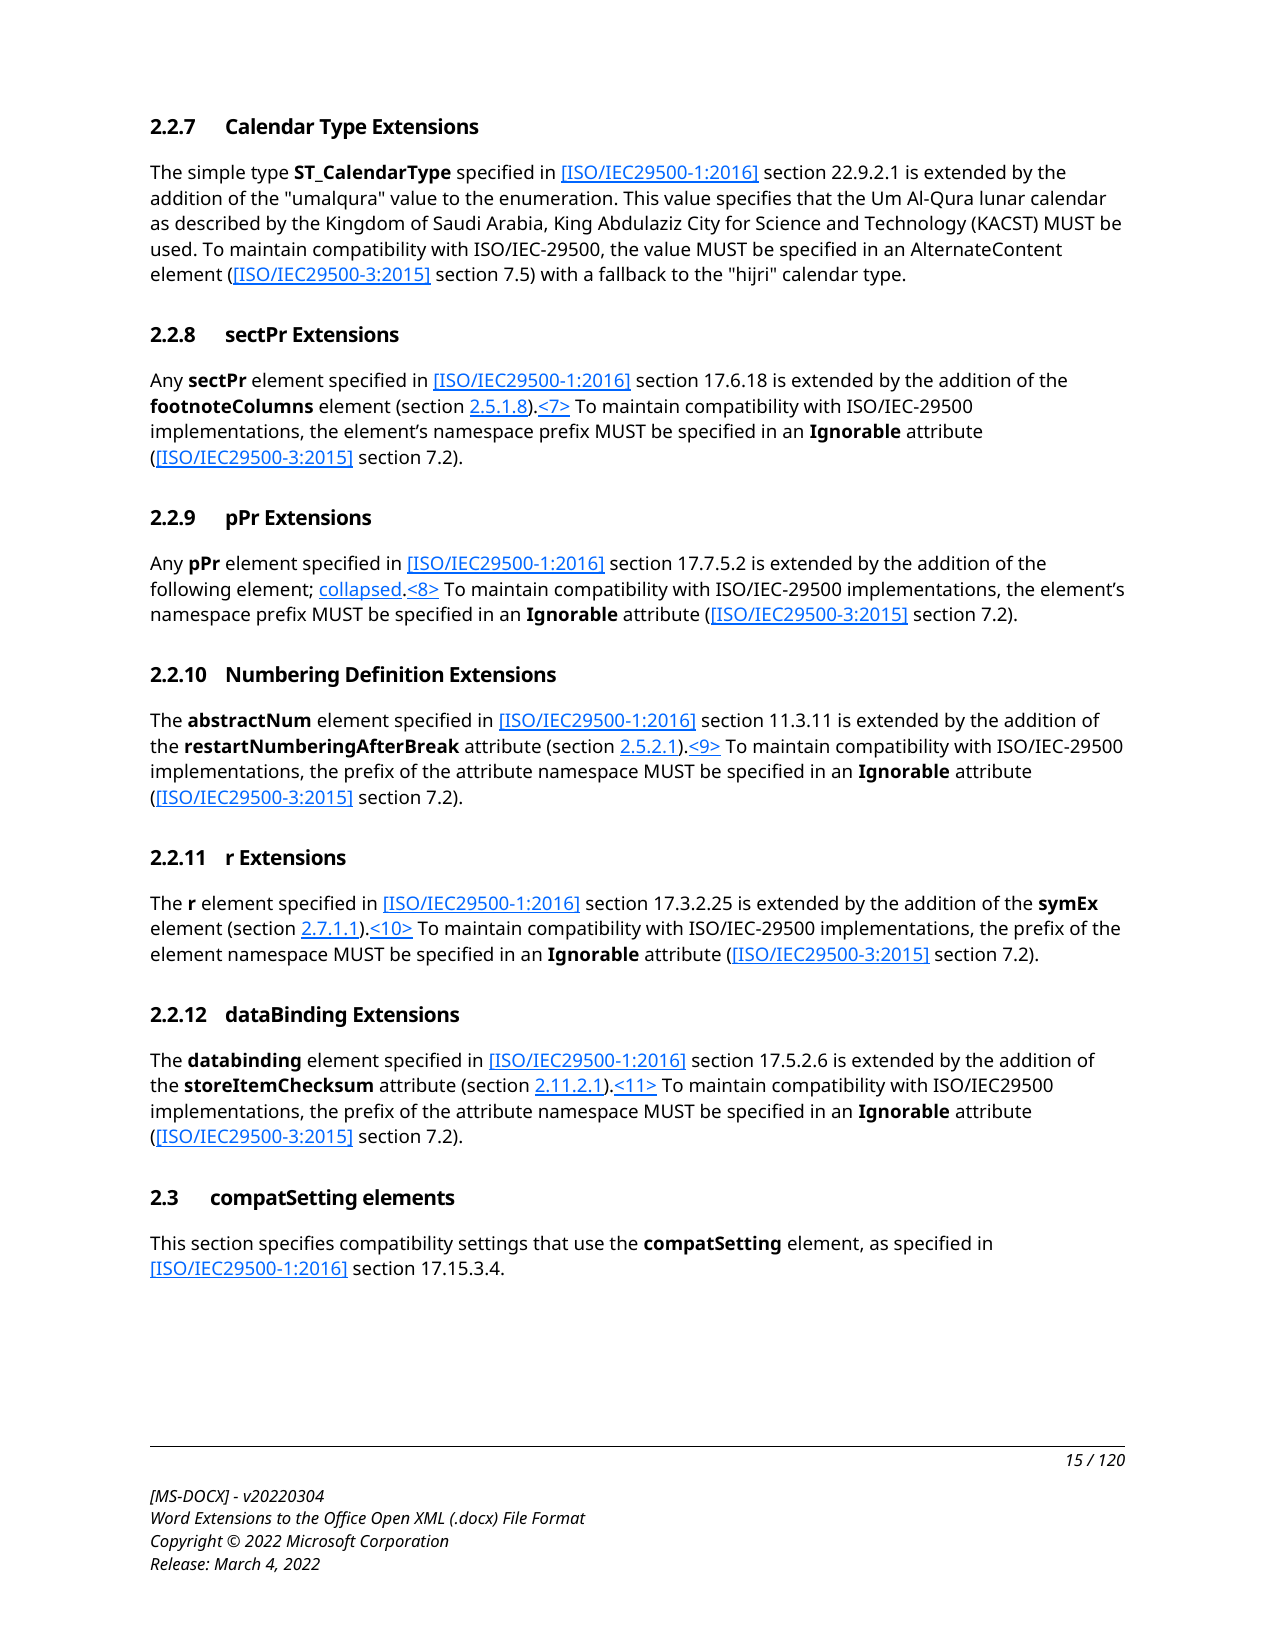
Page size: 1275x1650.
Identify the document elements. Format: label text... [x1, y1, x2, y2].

text This section specifies compatibility settings that use the compatSetting element, as specified in [ISO/IEC29500-1:2016] section 17.15.3.4. [150, 1230, 1125, 1281]
subtitle sectPr Extensions [150, 321, 1125, 349]
subtitle Numbering Definition Extensions [150, 660, 1125, 689]
text The databinding element specified in [ISO/IEC29500-1:2016] section 17.5.2.6 is extended by the addition of the storeItemChecksum attribute (section 2.11.2.1).<11> To maintain compatibility with ISO/IEC29500 implementations, the prefix of the attribute namespace MUST be specified in an Ignorable attribute ([ISO/IEC29500-3:2015] section 7.2). [150, 1047, 1125, 1149]
subtitle r Extensions [150, 843, 1125, 871]
text The r element specified in [ISO/IEC29500-1:2016] section 17.3.2.25 is extended by the addition of the symEx element (section 2.7.1.1).<10> To maintain compatibility with ISO/IEC-29500 implementations, the prefix of the element namespace MUST be specified in an Ignorable attribute ([ISO/IEC29500-3:2015] section 7.2). [150, 890, 1125, 967]
subtitle compatSetting elements [150, 1183, 1125, 1211]
subtitle dataBinding Extensions [150, 1000, 1125, 1028]
text Any sectPr element specified in [ISO/IEC29500-1:2016] section 17.6.18 is extended by the addition of the footnoteColumns element (section 2.5.1.8).<7> To maintain compatibility with ISO/IEC-29500 implementations, the element’s namespace prefix MUST be specified in an Ignorable attribute ([ISO/IEC29500-3:2015] section 7.2). [150, 368, 1125, 470]
text The simple type ST_CalendarType specified in [ISO/IEC29500-1:2016] section 22.9.2.1 is extended by the addition of the "umalqura" value to the enumeration. This value specifies that the Um Al-Qura lunar calendar as described by the Kingdom of Saudi Arabia, King Abdulaziz City for Science and Technology (KACST) MUST be used. To maintain compatibility with ISO/IEC-29500, the value MUST be specified in an AlternateContent element ([ISO/IEC29500-3:2015] section 7.5) with a fallback to the "hijri" calendar type. [150, 160, 1125, 287]
subtitle Calendar Type Extensions [150, 112, 1125, 141]
text Any pPr element specified in [ISO/IEC29500-1:2016] section 17.7.5.2 is extended by the addition of the following element; collapsed.<8> To maintain compatibility with ISO/IEC-29500 implementations, the element’s namespace prefix MUST be specified in an Ignorable attribute ([ISO/IEC29500-3:2015] section 7.2). [150, 550, 1125, 627]
subtitle pPr Extensions [150, 503, 1125, 532]
text The abstractNum element specified in [ISO/IEC29500-1:2016] section 11.3.11 is extended by the addition of the restartNumberingAfterBreak attribute (section 2.5.2.1).<9> To maintain compatibility with ISO/IEC-29500 implementations, the prefix of the attribute namespace MUST be specified in an Ignorable attribute ([ISO/IEC29500-3:2015] section 7.2). [150, 707, 1125, 809]
